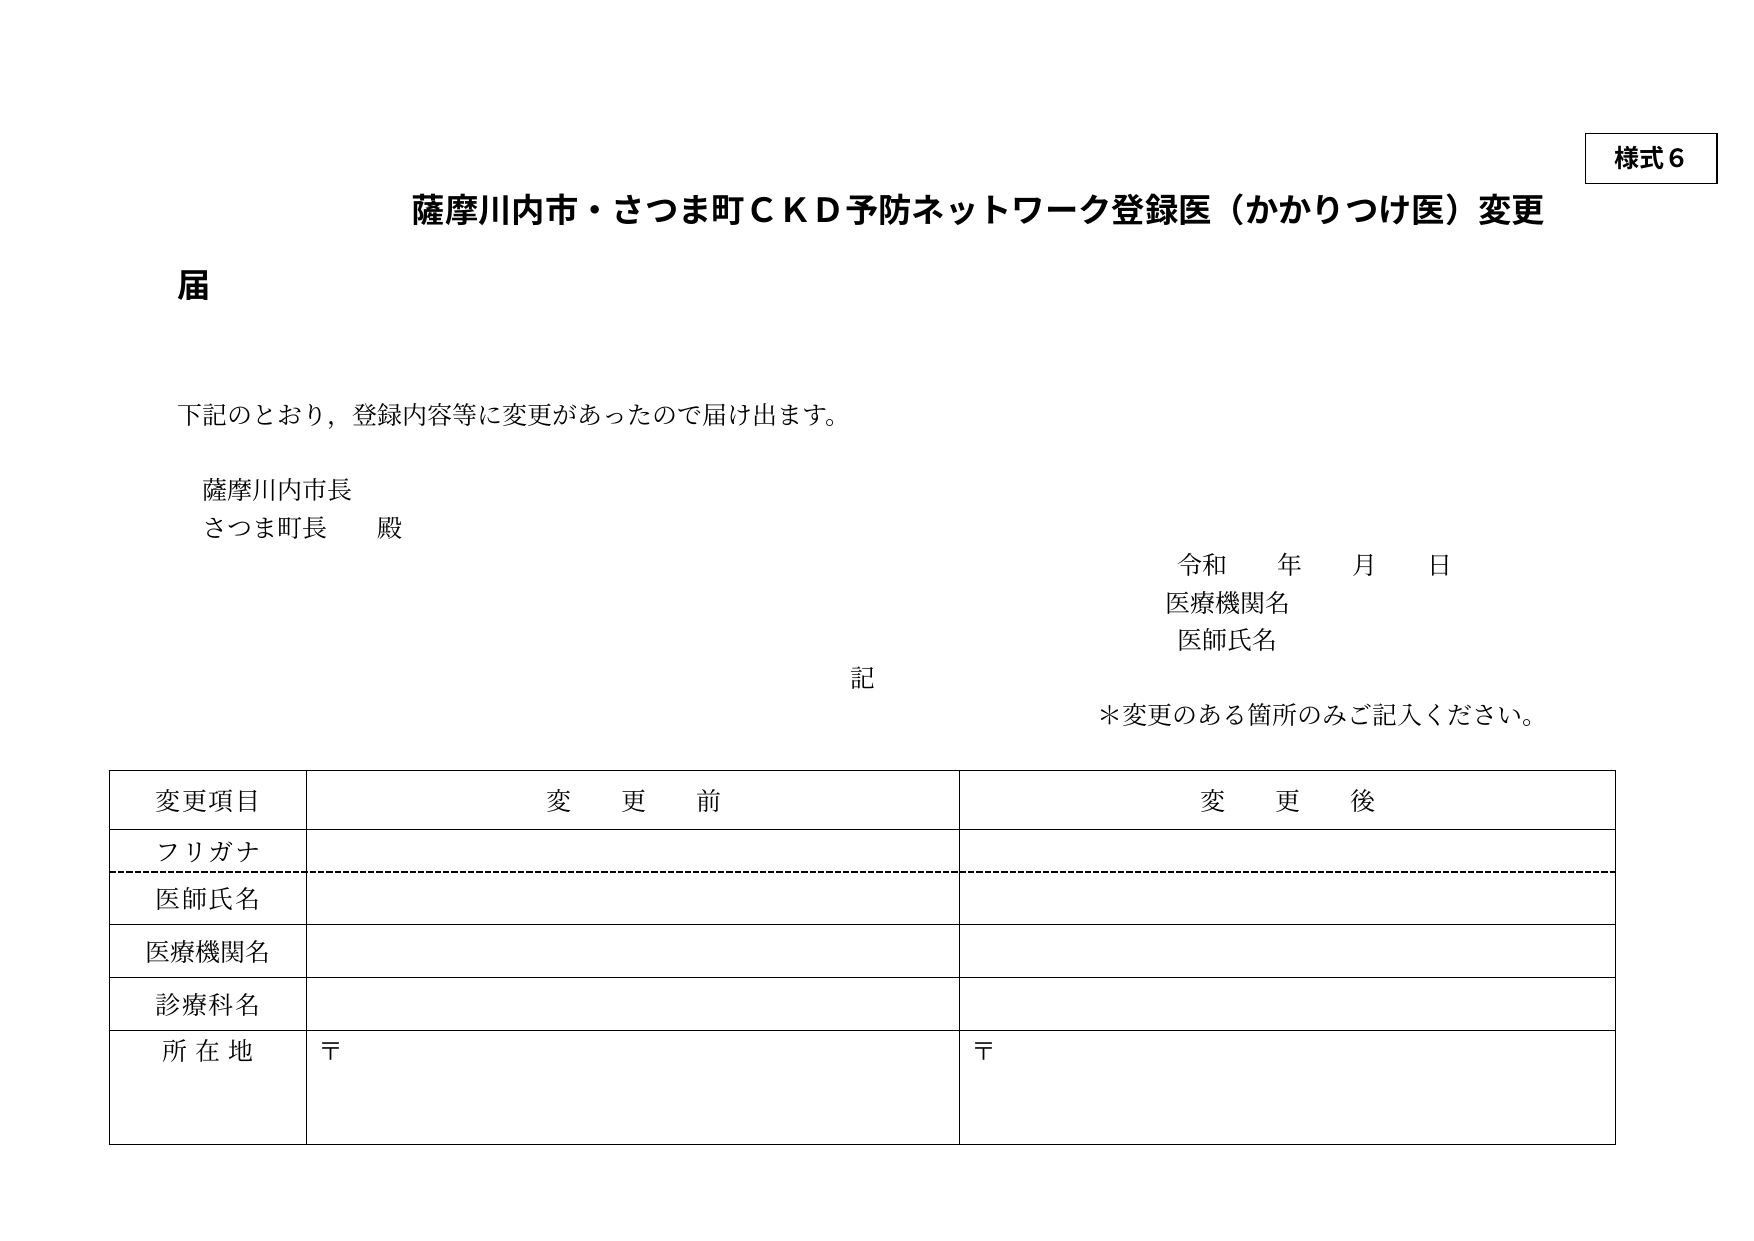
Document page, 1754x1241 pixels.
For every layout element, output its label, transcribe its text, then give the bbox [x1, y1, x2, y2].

text 下記のとおり，登録内容等に変更があったので届け出ます。 [177, 395, 1547, 433]
table_cell [960, 978, 1615, 1030]
table_cell 所在地 [110, 1031, 306, 1143]
table_cell 〒 [960, 1031, 1615, 1143]
table_cell 診療科名 [110, 978, 306, 1030]
text 薩摩川内市・さつま町ＣＫＤ予防ネットワーク登録医（かかりつけ医）変更届 [177, 170, 1547, 320]
table_cell [307, 871, 959, 924]
table_cell [960, 830, 1615, 871]
text ＊変更のある箇所のみご記入ください。 [177, 695, 1547, 733]
text 記 [177, 658, 1547, 695]
text さつま町長 殿 [177, 508, 1547, 545]
table_cell 〒 [307, 1031, 959, 1143]
table_cell [960, 871, 1615, 924]
text 医療機関名 [177, 583, 1547, 620]
table_cell [307, 925, 959, 977]
table_cell フリガナ [110, 830, 306, 871]
text 医師氏名 [177, 620, 1547, 658]
table_cell [307, 978, 959, 1030]
text 薩摩川内市長 [177, 470, 1547, 508]
table_header 変更項目 [110, 771, 306, 829]
table_cell [307, 830, 959, 871]
table_cell 医療機関名 [110, 925, 306, 977]
text 令和 年 月 日 [177, 545, 1547, 583]
table_cell [960, 925, 1615, 977]
table_header 変 更 前 [307, 771, 959, 829]
table_header 変 更 後 [960, 771, 1615, 829]
table_cell 医師氏名 [110, 871, 306, 924]
